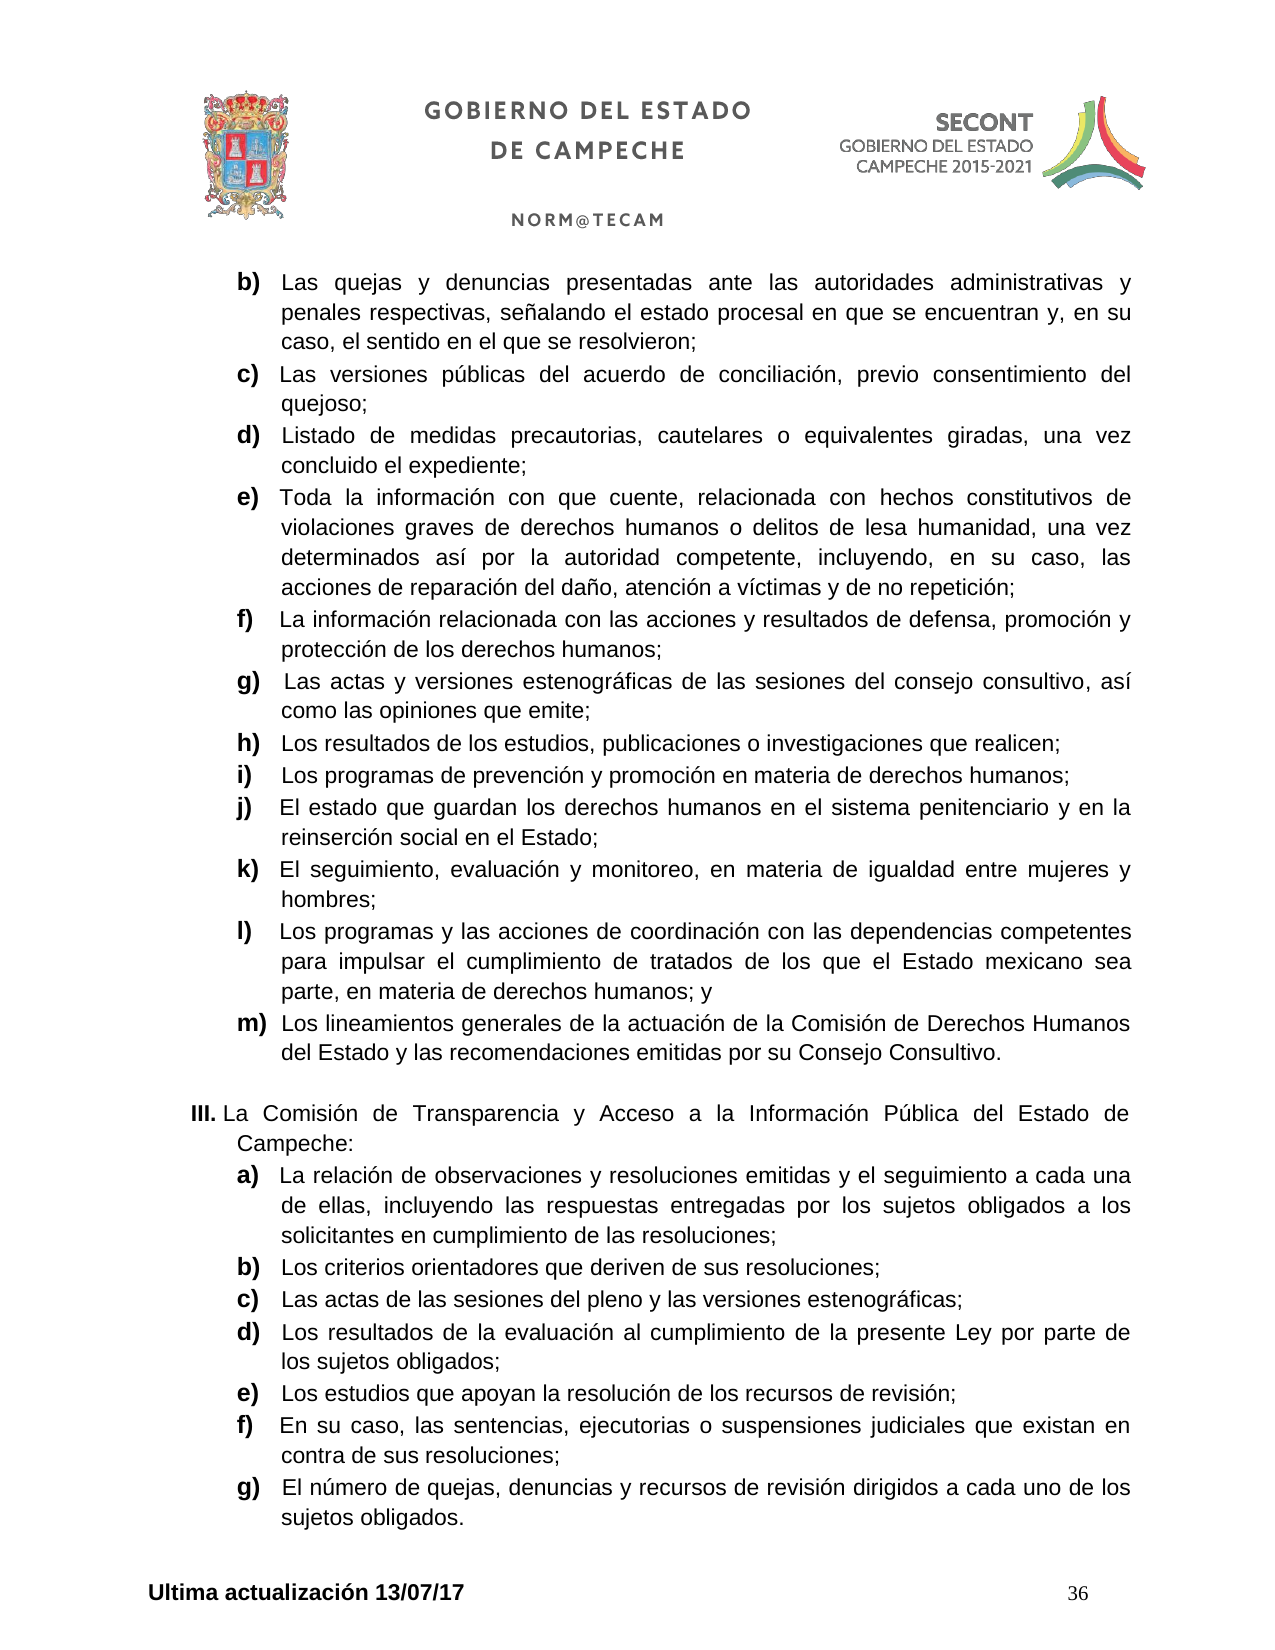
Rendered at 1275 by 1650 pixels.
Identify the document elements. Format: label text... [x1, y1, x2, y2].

picture [490, 138, 705, 167]
picture [511, 211, 682, 232]
text b) Los criterios orientadores que deriven de sus resoluciones; [237, 1252, 1164, 1281]
text III. La Comisión de Transparencia y Acceso a la Información Pública del Estado de [188, 1100, 1132, 1126]
text c) Las versiones públicas del acuerdo de conciliación, previo consentimiento del quejoso; [237, 359, 1131, 417]
text l) Los programas y las acciones de coordinación con las dependencias competentes para impulsar el cumplimiento de tratados de los que el Estado mexicano sea parte, en materia de derechos humanos; y [237, 916, 1131, 1004]
text c) Las actas de las sesiones del pleno y las versiones estenográficas; [237, 1284, 1164, 1313]
picture [201, 90, 289, 220]
text g) Las actas y versiones estenográficas de las sesiones del consejo consultivo, así como las opiniones que emite; [237, 666, 1132, 724]
text k) El seguimiento, evaluación y monitoreo, en materia de igualdad entre mujeres y hombres; [237, 854, 1131, 912]
picture [831, 85, 1153, 200]
text j) El estado que guardan los derechos humanos en el sistema penitenciario y en la reinserción social en el Estado; [237, 792, 1131, 850]
text g) El número de quejas, denuncias y recursos de revisión dirigidos a cada uno de los sujetos obligados. [237, 1472, 1131, 1530]
text m) Los lineamientos generales de la actuación de la Comisión de Derechos Humanos del Estado y las recomendaciones emitidas por su Consejo Consultivo. [237, 1008, 1131, 1066]
picture [424, 98, 771, 127]
text e) Toda la información con que cuente, relacionada con hechos constitutivos de violaciones graves de derechos humanos o delitos de lesa humanidad, una vez determinados así por la autoridad competente, incluyendo, en su caso, las acciones de reparación del daño, atención a víctimas y de no repetición; [237, 482, 1131, 601]
text f) En su caso, las sentencias, ejecutorias o suspensiones judiciales que existan en contra de sus resoluciones; [237, 1410, 1131, 1468]
text f) La información relacionada con las acciones y resultados de defensa, promoción y protección de los derechos humanos; [237, 604, 1131, 662]
text d) Listado de medidas precautorias, cautelares o equivalentes giradas, una vez concluido el expediente; [237, 420, 1131, 478]
text Campeche: [237, 1130, 1164, 1156]
text b) Las quejas y denuncias presentadas ante las autoridades administrativas y penales respectivas, señalando el estado procesal en que se encuentran y, en su caso, el sentido en el que se resolvieron; [237, 266, 1131, 354]
text e) Los estudios que apoyan la resolución de los recursos de revisión; [237, 1378, 1164, 1407]
text d) Los resultados de la evaluación al cumplimiento de la presente Ley por parte de los sujetos obligados; [237, 1317, 1131, 1374]
text a) La relación de observaciones y resoluciones emitidas y el seguimiento a cada una de ellas, incluyendo las respuestas entregadas por los sujetos obligados a los solicitantes en cumplimiento de las resoluciones; [237, 1160, 1131, 1248]
text h) Los resultados de los estudios, publicaciones o investigaciones que realicen; [237, 727, 1164, 756]
text i) Los programas de prevención y promoción en materia de derechos humanos; [237, 760, 1164, 788]
